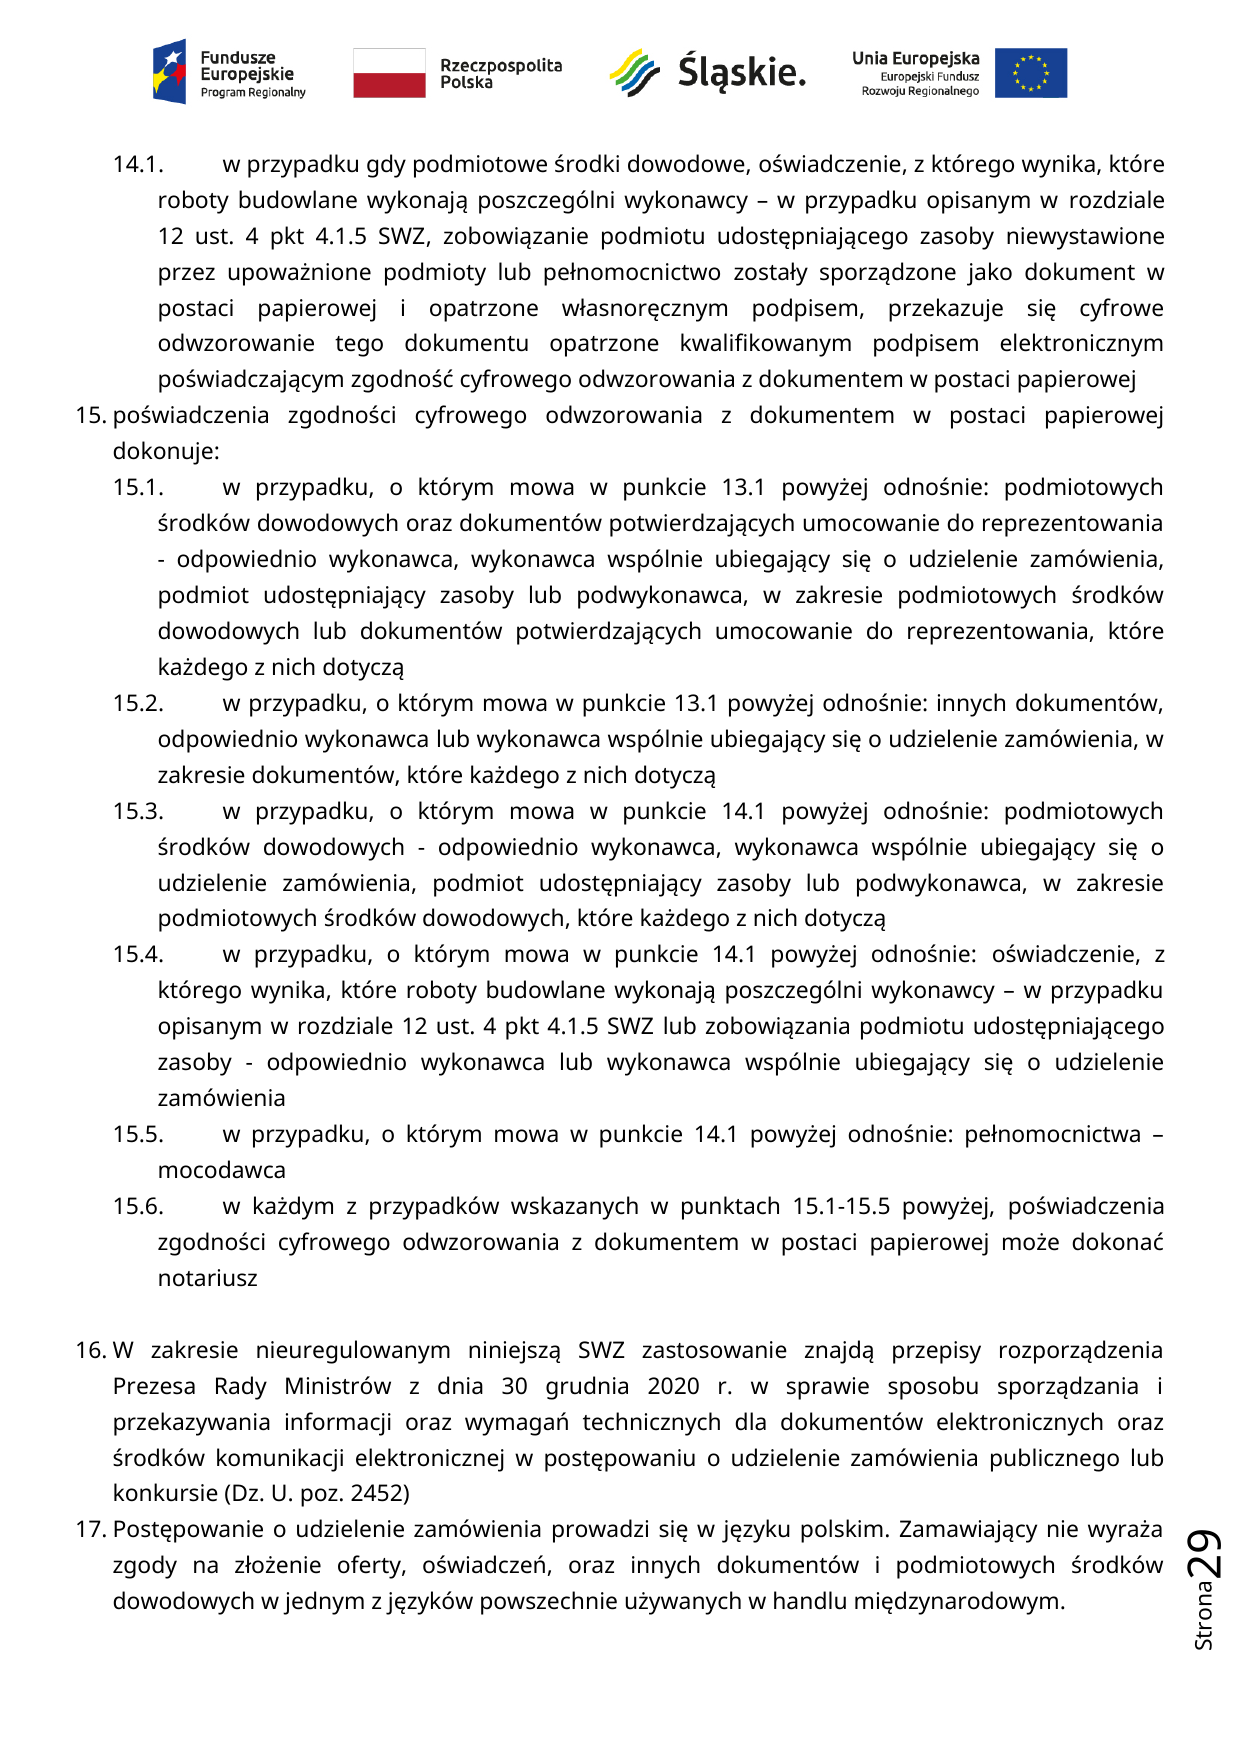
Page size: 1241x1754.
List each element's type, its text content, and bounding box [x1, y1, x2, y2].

list w każdym z przypadków wskazanych w punktach 15.1-15.5 powyżej, poświadczenia zgodności cyfrowego odwzorowania z dokumentem w postaci papierowej może dokonać notariusz [112, 1190, 1165, 1293]
list Postępowanie o udzielenie zamówienia prowadzi się w języku polskim. Zamawiający nie wyraża zgody na złożenie oferty, oświadczeń, oraz innych dokumentów i podmiotowych środków dowodowych w jednym z języków powszechnie używanych w handlu międzynarodowym. [75, 1513, 1165, 1616]
list w przypadku, o którym mowa w punkcie 14.1 powyżej odnośnie: pełnomocnictwa – mocodawca [112, 1118, 1165, 1185]
list w przypadku gdy podmiotowe środki dowodowe, oświadczenie, z którego wynika, które roboty budowlane wykonają poszczególni wykonawcy – w przypadku opisanym w rozdziale 12 ust. 4 pkt 4.1.5 SWZ, zobowiązanie podmiotu udostępniającego zasoby niewystawione przez upoważnione podmioty lub pełnomocnictwo zostały sporządzone jako dokument w postaci papierowej i opatrzone własnoręcznym podpisem, przekazuje się cyfrowe odwzorowanie tego dokumentu opatrzone kwalifikowanym podpisem elektronicznym poświadczającym zgodność cyfrowego odwzorowania z dokumentem w postaci papierowej [112, 148, 1165, 394]
list w przypadku, o którym mowa w punkcie 14.1 powyżej odnośnie: oświadczenie, z którego wynika, które roboty budowlane wykonają poszczególni wykonawcy – w przypadku opisanym w rozdziale 12 ust. 4 pkt 4.1.5 SWZ lub zobowiązania podmiotu udostępniającego zasoby - odpowiednio wykonawca lub wykonawca wspólnie ubiegający się o udzielenie zamówienia [112, 938, 1165, 1113]
list poświadczenia zgodności cyfrowego odwzorowania z dokumentem w postaci papierowej dokonuje: [75, 399, 1165, 466]
picture [137, 22, 1083, 119]
list w przypadku, o którym mowa w punkcie 14.1 powyżej odnośnie: podmiotowych środków dowodowych - odpowiednio wykonawca, wykonawca wspólnie ubiegający się o udzielenie zamówienia, podmiot udostępniający zasoby lub podwykonawca, w zakresie podmiotowych środków dowodowych, które każdego z nich dotyczą [112, 794, 1165, 934]
list W zakresie nieuregulowanym niniejszą SWZ zastosowanie znajdą przepisy rozporządzenia Prezesa Rady Ministrów z dnia 30 grudnia 2020 r. w sprawie sposobu sporządzania i przekazywania informacji oraz wymagań technicznych dla dokumentów elektronicznych oraz środków komunikacji elektronicznej w postępowaniu o udzielenie zamówienia publicznego lub konkursie (Dz. U. poz. 2452) [75, 1334, 1165, 1509]
list w przypadku, o którym mowa w punkcie 13.1 powyżej odnośnie: podmiotowych środków dowodowych oraz dokumentów potwierdzających umocowanie do reprezentowania - odpowiednio wykonawca, wykonawca wspólnie ubiegający się o udzielenie zamówienia, podmiot udostępniający zasoby lub podwykonawca, w zakresie podmiotowych środków dowodowych lub dokumentów potwierdzających umocowanie do reprezentowania, które każdego z nich dotyczą [112, 471, 1165, 682]
list w przypadku, o którym mowa w punkcie 13.1 powyżej odnośnie: innych dokumentów, odpowiednio wykonawca lub wykonawca wspólnie ubiegający się o udzielenie zamówienia, w zakresie dokumentów, które każdego z nich dotyczą [112, 687, 1165, 790]
